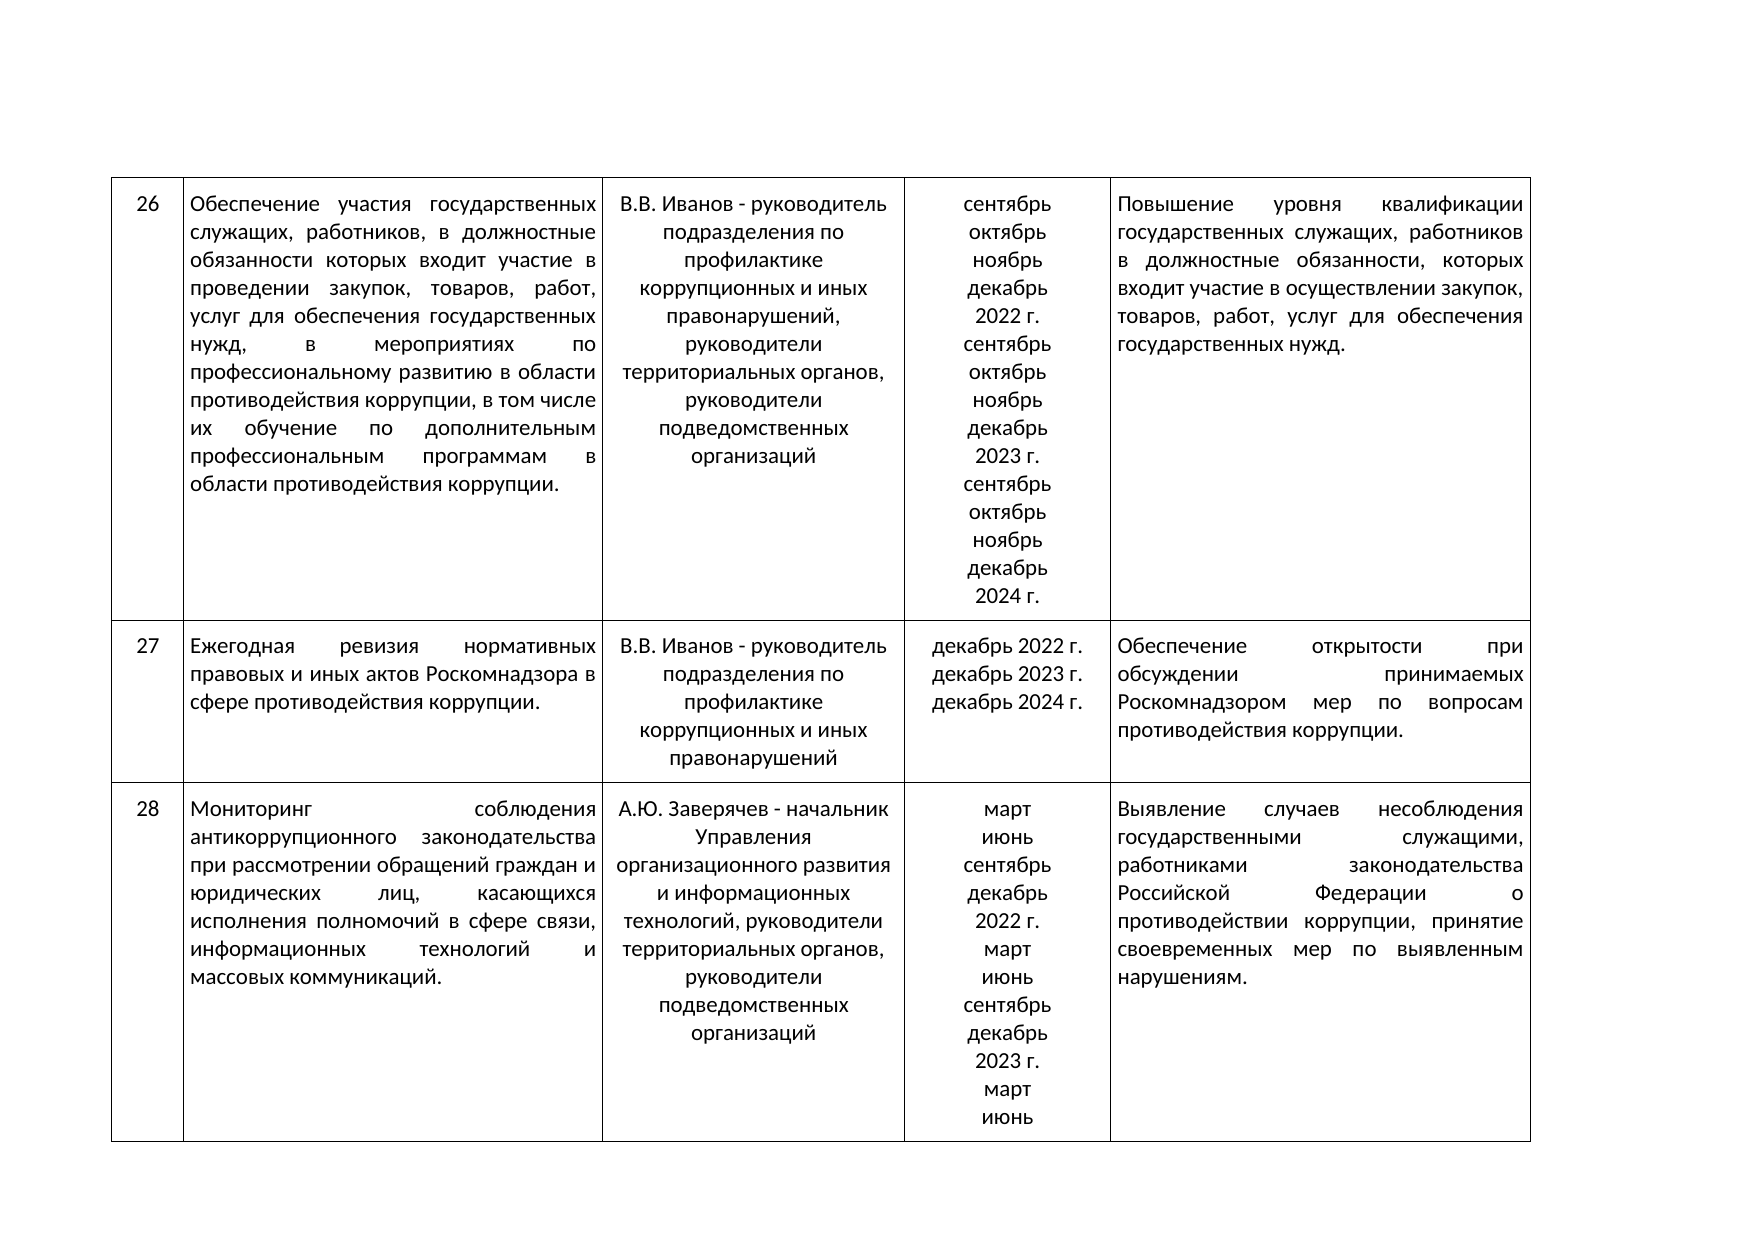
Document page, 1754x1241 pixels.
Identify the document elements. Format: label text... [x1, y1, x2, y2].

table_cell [184, 783, 602, 1141]
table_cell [603, 783, 904, 1141]
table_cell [905, 178, 1110, 620]
table_cell декабрь 2022 г. декабрь 2023 г. декабрь 2024 г. [905, 621, 1110, 782]
table_cell Обеспечение открытости при обсуждении принимаемых Роскомнадзором мер по вопросам противодействия коррупции. [1111, 621, 1530, 782]
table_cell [1111, 783, 1530, 1141]
table_cell В.В. Иванов - руководитель подразделения по профилактике коррупционных и иных правонарушений [603, 621, 904, 782]
table_cell Ежегодная ревизия нормативных правовых и иных актов Роскомнадзора в сфере противодействия коррупции. [184, 621, 602, 782]
table_cell 28 [112, 783, 183, 1141]
table_cell Повышение уровня квалификации государственных служащих, работников в должностные обязанности, которых входит участие в осуществлении закупок, товаров, работ, услуг для обеспечения государственных нужд. [1111, 178, 1530, 620]
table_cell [905, 783, 1110, 1141]
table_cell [603, 178, 904, 620]
table_cell 26 [112, 178, 183, 620]
table_cell 27 [112, 621, 183, 782]
table_cell Обеспечение участия государственных служащих, работников, в должностные обязанности которых входит участие в проведении закупок, товаров, работ, услуг для обеспечения государственных нужд, в мероприятиях по профессиональному развитию в области противодействия коррупции, в том числе их обучение по дополнительным профессиональным программам в области противодействия коррупции. [184, 178, 602, 620]
